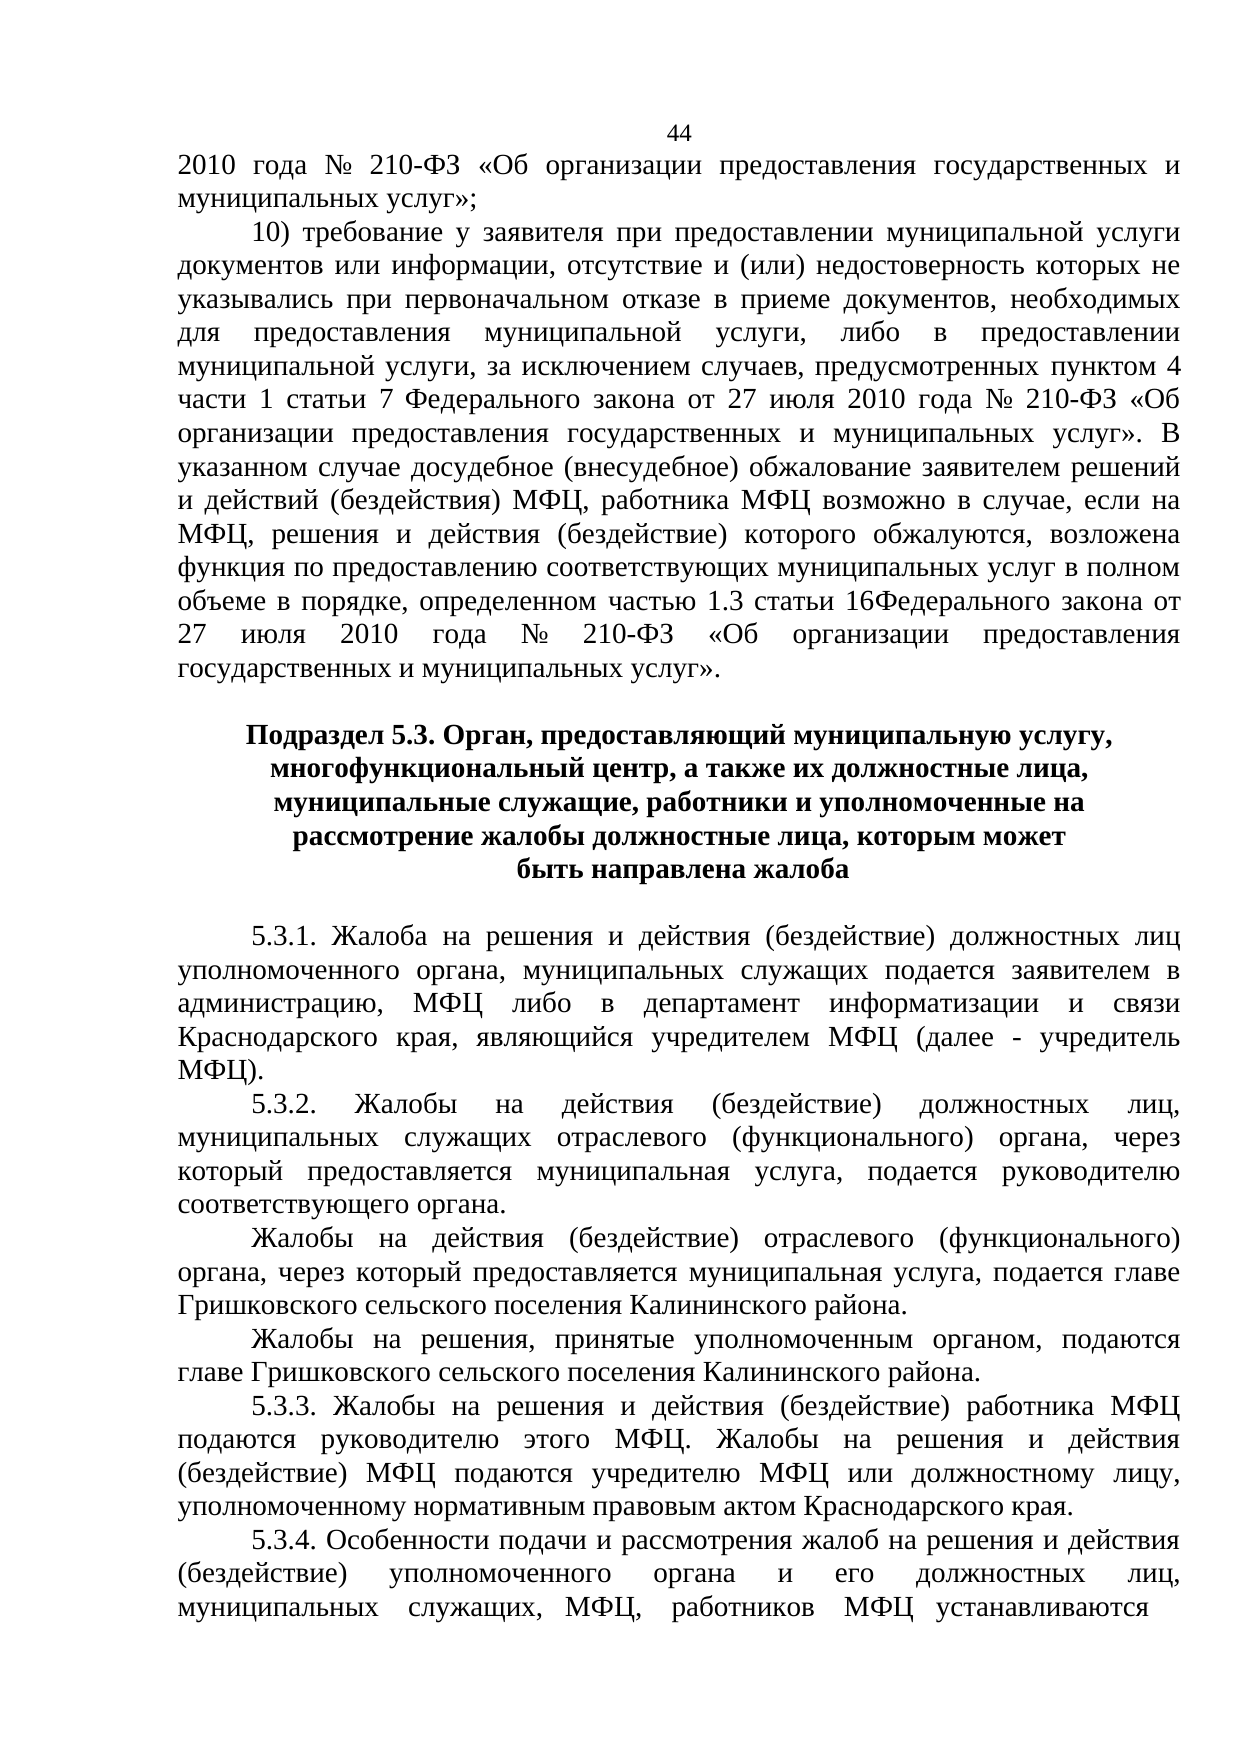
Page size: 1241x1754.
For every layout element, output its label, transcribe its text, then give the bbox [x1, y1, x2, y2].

text 2010 года № 210-ФЗ «Об организации предоставления государственных и муниципальных услуг»; [177, 147, 1181, 214]
text муниципальные служащие, работники и уполномоченные на [177, 784, 1181, 818]
text 5.3.3. Жалобы на решения и действия (бездействие) работника МФЦ подаются руководителю этого МФЦ. Жалобы на решения и действия (бездействие) МФЦ подаются учредителю МФЦ или должностному лицу, уполномоченному нормативным правовым актом Краснодарского края. [177, 1388, 1181, 1522]
text Подраздел 5.3. Орган, предоставляющий муниципальную услугу, [177, 717, 1181, 751]
text Жалобы на действия (бездействие) отраслевого (функционального) органа, через который предоставляется муниципальная услуга, подается главе Гришковского сельского поселения Калининского района. [177, 1220, 1181, 1321]
text 5.3.4. Особенности подачи и рассмотрения жалоб на решения и действия (бездействие) уполномоченного органа и его должностных лиц, муниципальных служащих, МФЦ, работников МФЦ устанавливаются [177, 1522, 1181, 1623]
text быть направлена жалоба [177, 851, 1181, 885]
text рассмотрение жалобы должностные лица, которым может [177, 818, 1181, 851]
text многофункциональный центр, а также их должностные лица, [177, 751, 1181, 784]
text 5.3.1. Жалоба на решения и действия (бездействие) должностных лиц уполномоченного органа, муниципальных служащих подается заявителем в администрацию, МФЦ либо в департамент информатизации и связи Краснодарского края, являющийся учредителем МФЦ (далее - учредитель МФЦ). [177, 918, 1181, 1086]
text 5.3.2. Жалобы на действия (бездействие) должностных лиц, муниципальных служащих отраслевого (функционального) органа, через который предоставляется муниципальная услуга, подается руководителю соответствующего органа. [177, 1086, 1181, 1220]
text 10) требование у заявителя при предоставлении муниципальной услуги документов или информации, отсутствие и (или) недостоверность которых не указывались при первоначальном отказе в приеме документов, необходимых для предоставления муниципальной услуги, либо в предоставлении муниципальной услуги, за исключением случаев, предусмотренных пунктом 4 части 1 статьи 7 Федерального закона от 27 июля 2010 года № 210-ФЗ «Об организации предоставления государственных и муниципальных услуг». В указанном случае досудебное (внесудебное) обжалование заявителем решений и действий (бездействия) МФЦ, работника МФЦ возможно в случае, если на МФЦ, решения и действия (бездействие) которого обжалуются, возложена функция по предоставлению соответствующих муниципальных услуг в полном объеме в порядке, определенном частью 1.3 статьи 16Федерального закона от 27 июля 2010 года № 210-ФЗ «Об организации предоставления государственных и муниципальных услуг». [177, 214, 1181, 683]
text Жалобы на решения, принятые уполномоченным органом, подаются главе Гришковского сельского поселения Калининского района. [177, 1321, 1181, 1388]
text 44 [177, 118, 1181, 147]
